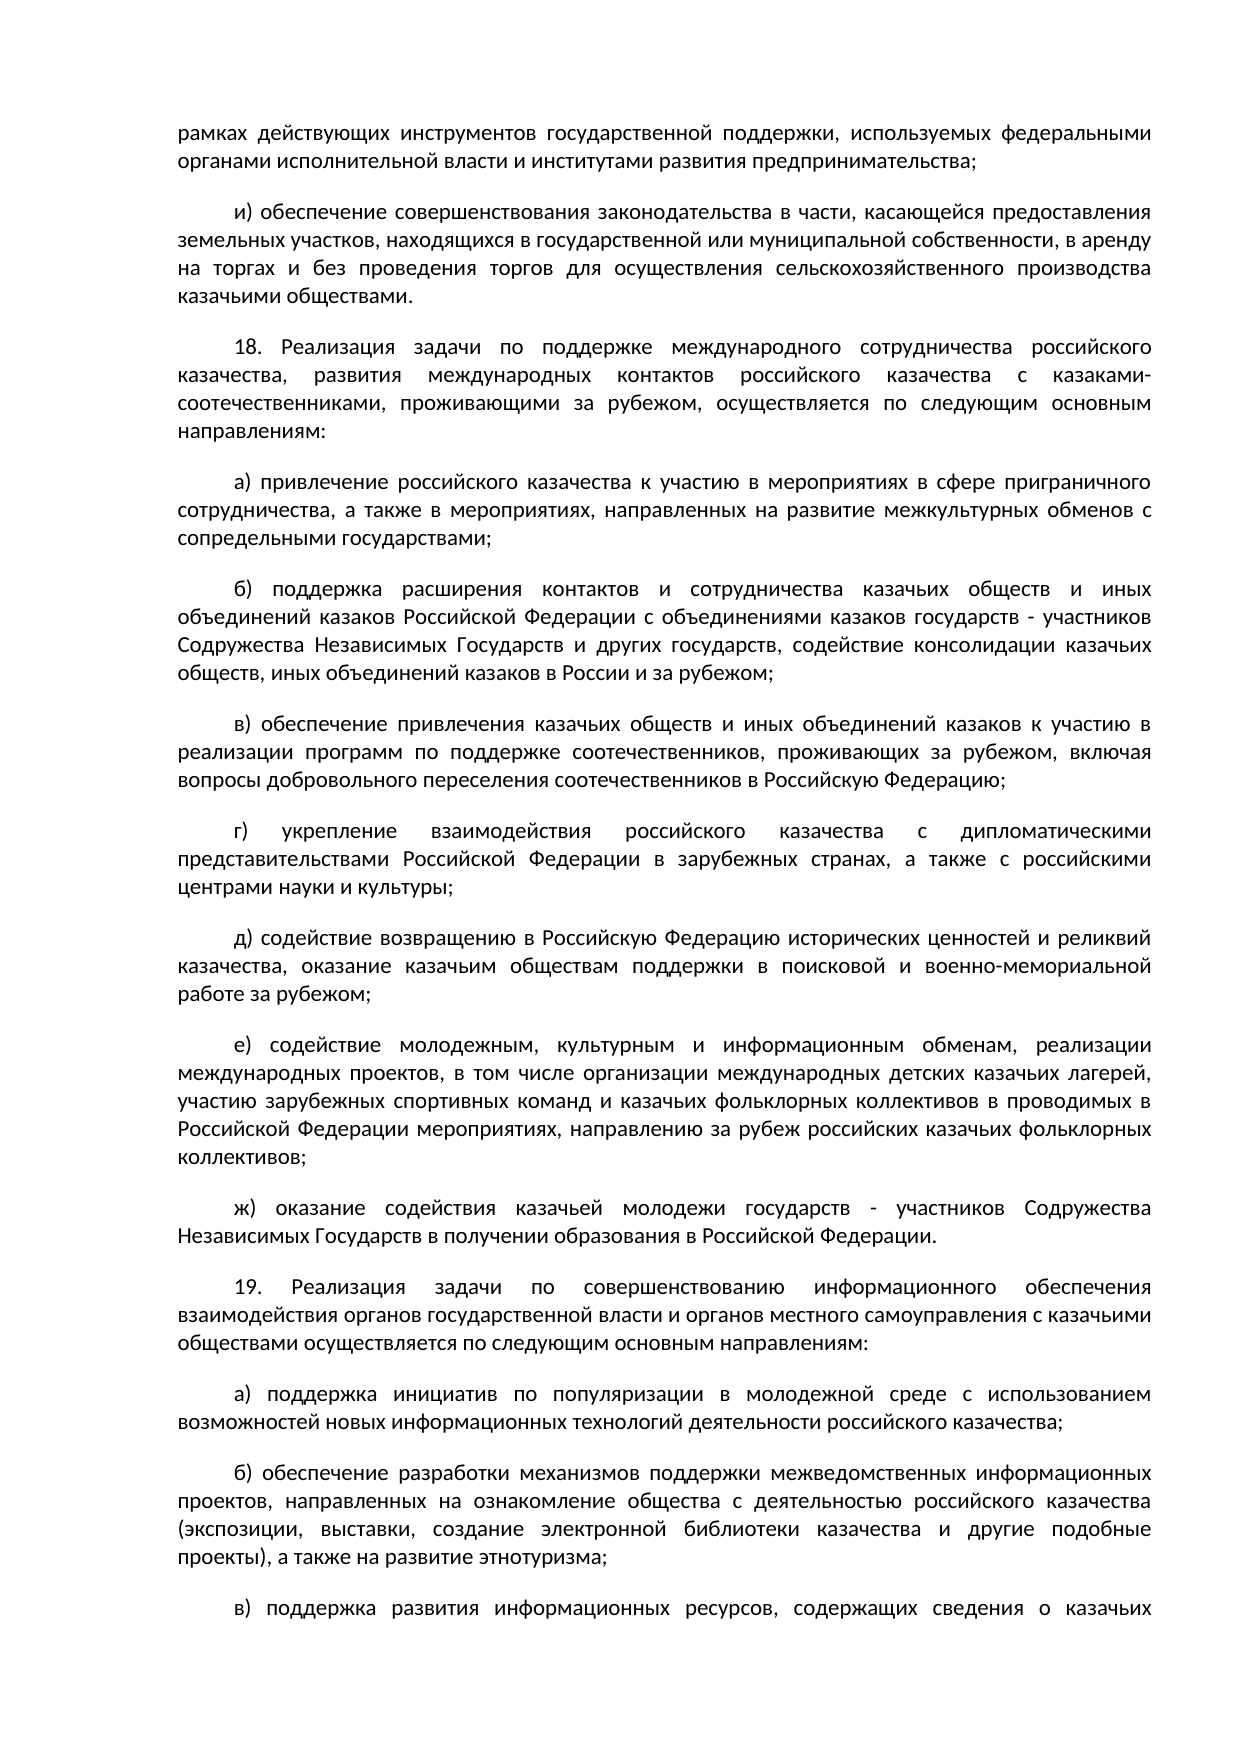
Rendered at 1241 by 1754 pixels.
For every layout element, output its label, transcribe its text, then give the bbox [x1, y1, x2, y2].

text в) обеспечение привлечения казачьих обществ и иных объединений казаков к участию в реализации программ по поддержке соотечественников, проживающих за рубежом, включая вопросы добровольного переселения соотечественников в Российскую Федерацию; [177, 709, 1152, 793]
text и) обеспечение совершенствования законодательства в части, касающейся предоставления земельных участков, находящихся в государственной или муниципальной собственности, в аренду на торгах и без проведения торгов для осуществления сельскохозяйственного производства казачьими обществами. [177, 197, 1152, 309]
text б) обеспечение разработки механизмов поддержки межведомственных информационных проектов, направленных на ознакомление общества с деятельностью российского казачества (экспозиции, выставки, создание электронной библиотеки казачества и другие подобные проекты), а также на развитие этнотуризма; [177, 1458, 1152, 1570]
text а) поддержка инициатив по популяризации в молодежной среде с использованием возможностей новых информационных технологий деятельности российского казачества; [177, 1379, 1152, 1435]
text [177, 118, 1152, 174]
text 19. Реализация задачи по совершенствованию информационного обеспечения взаимодействия органов государственной власти и органов местного самоуправления с казачьими обществами осуществляется по следующим основным направлениям: [177, 1272, 1152, 1356]
text е) содействие молодежным, культурным и информационным обменам, реализации международных проектов, в том числе организации международных детских казачьих лагерей, участию зарубежных спортивных команд и казачьих фольклорных коллективов в проводимых в Российской Федерации мероприятиях, направлению за рубеж российских казачьих фольклорных коллективов; [177, 1030, 1152, 1170]
text д) содействие возвращению в Российскую Федерацию исторических ценностей и реликвий казачества, оказание казачьим обществам поддержки в поисковой и военно-мемориальной работе за рубежом; [177, 923, 1152, 1007]
text б) поддержка расширения контактов и сотрудничества казачьих обществ и иных объединений казаков Российской Федерации с объединениями казаков государств - участников Содружества Независимых Государств и других государств, содействие консолидации казачьих обществ, иных объединений казаков в России и за рубежом; [177, 574, 1152, 686]
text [177, 1593, 1152, 1621]
text а) привлечение российского казачества к участию в мероприятиях в сфере приграничного сотрудничества, а также в мероприятиях, направленных на развитие межкультурных обменов с сопредельными государствами; [177, 467, 1152, 551]
text 18. Реализация задачи по поддержке международного сотрудничества российского казачества, развития международных контактов российского казачества с казаками-соотечественниками, проживающими за рубежом, осуществляется по следующим основным направлениям: [177, 332, 1152, 444]
text ж) оказание содействия казачьей молодежи государств - участников Содружества Независимых Государств в получении образования в Российской Федерации. [177, 1193, 1152, 1249]
text г) укрепление взаимодействия российского казачества с дипломатическими представительствами Российской Федерации в зарубежных странах, а также с российскими центрами науки и культуры; [177, 816, 1152, 900]
